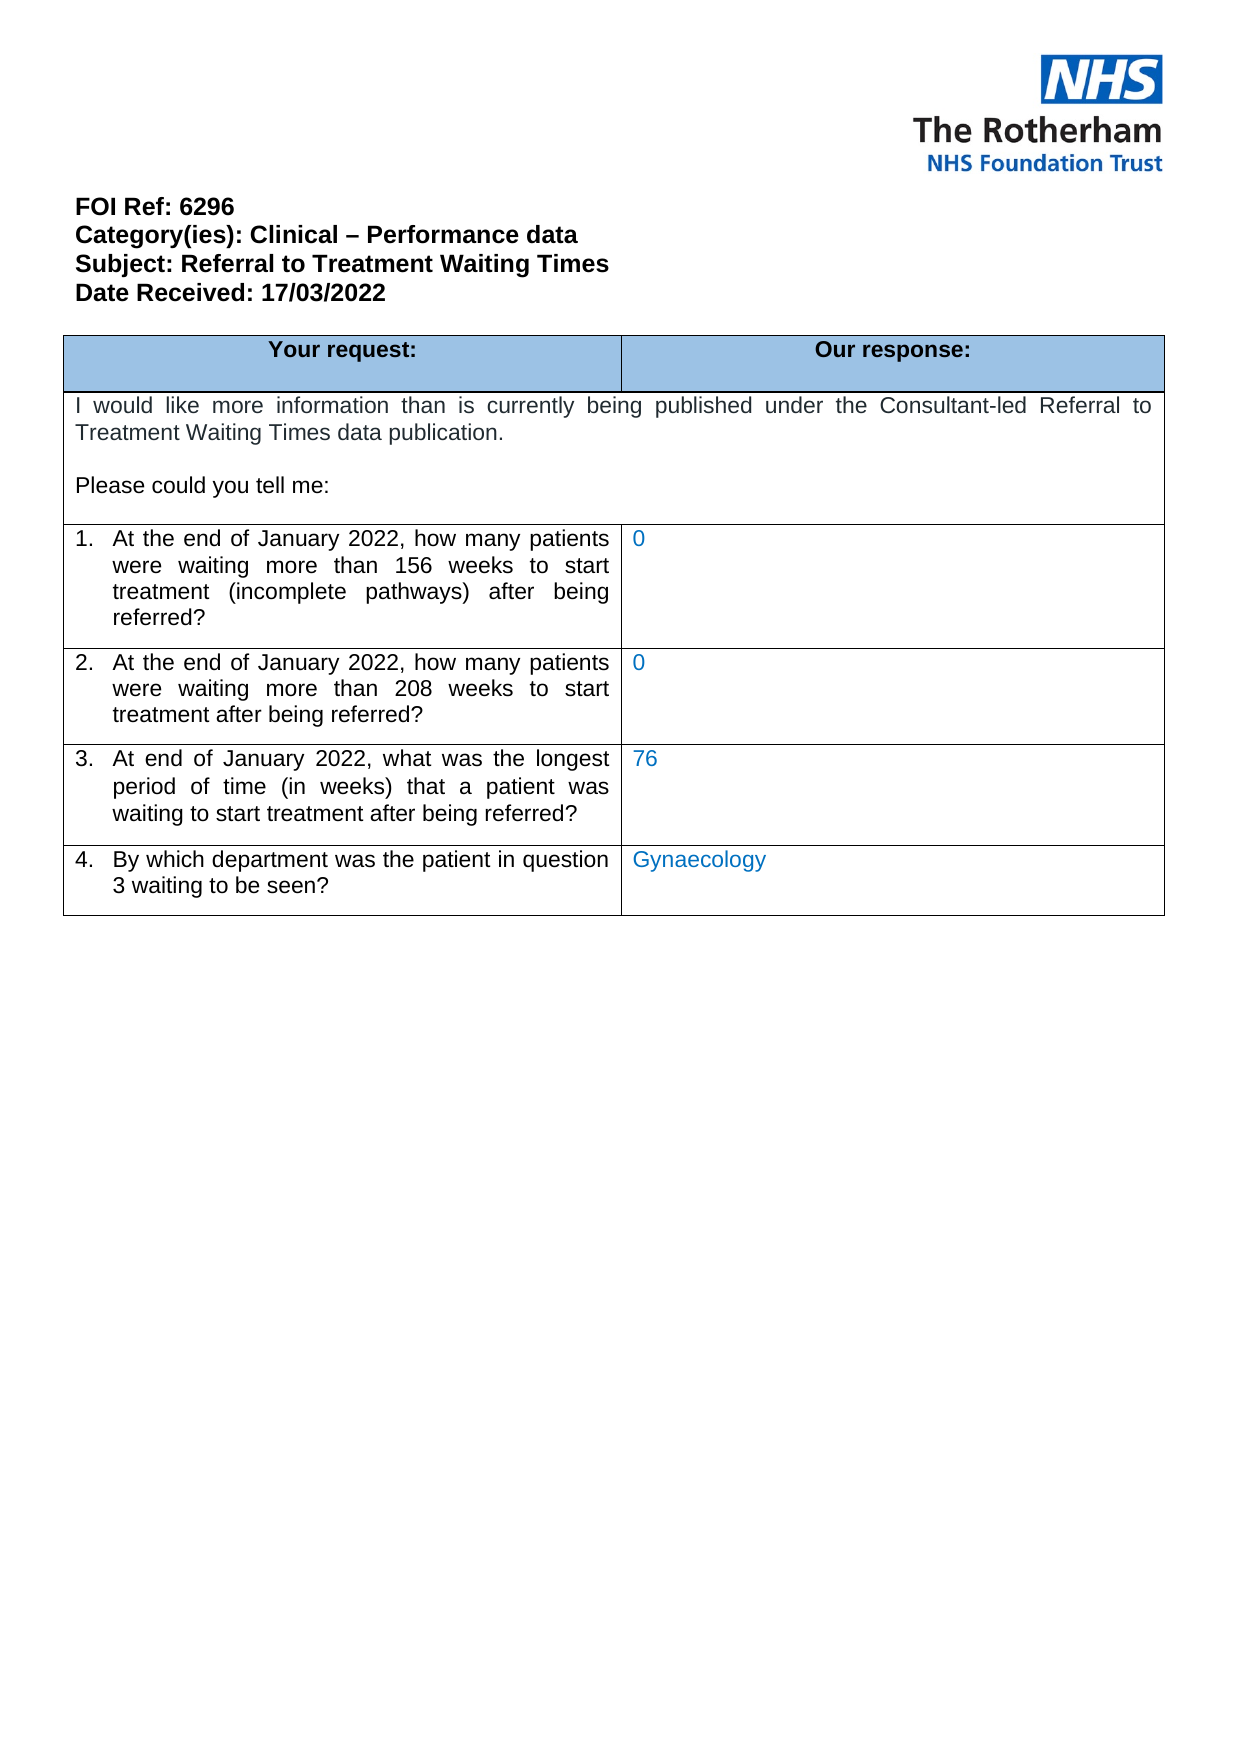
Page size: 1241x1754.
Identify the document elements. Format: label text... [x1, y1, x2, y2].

table_cell Gynaecology [622, 846, 1164, 915]
text FOI Ref: 6296 [75, 191, 919, 220]
text Category(ies): Clinical – Performance data [75, 220, 919, 249]
table_cell 0 [622, 649, 1164, 744]
table_cell At end of January 2022, what was the longest period of time (in weeks) that a patient was waiting to start treatment after being referred? [64, 745, 621, 845]
table_cell By which department was the patient in question 3 waiting to be seen? [64, 846, 621, 915]
text Date Received: 17/03/2022 [75, 278, 919, 306]
picture [912, 53, 1163, 174]
table_cell At the end of January 2022, how many patients were waiting more than 208 weeks to start treatment after being referred? [64, 649, 621, 744]
table_header Our response: [622, 336, 1164, 391]
table_cell At the end of January 2022, how many patients were waiting more than 156 weeks to start treatment (incomplete pathways) after being referred? [64, 525, 621, 647]
table_cell I would like more information than is currently being published under the Consultant-led Referral to Treatment Waiting Times data publication. Please could you tell me: [64, 393, 1164, 524]
table_cell 0 [622, 525, 1164, 647]
text Subject: Referral to Treatment Waiting Times [75, 249, 919, 278]
table_header Your request: [64, 336, 621, 391]
table_cell 76 [622, 745, 1164, 845]
